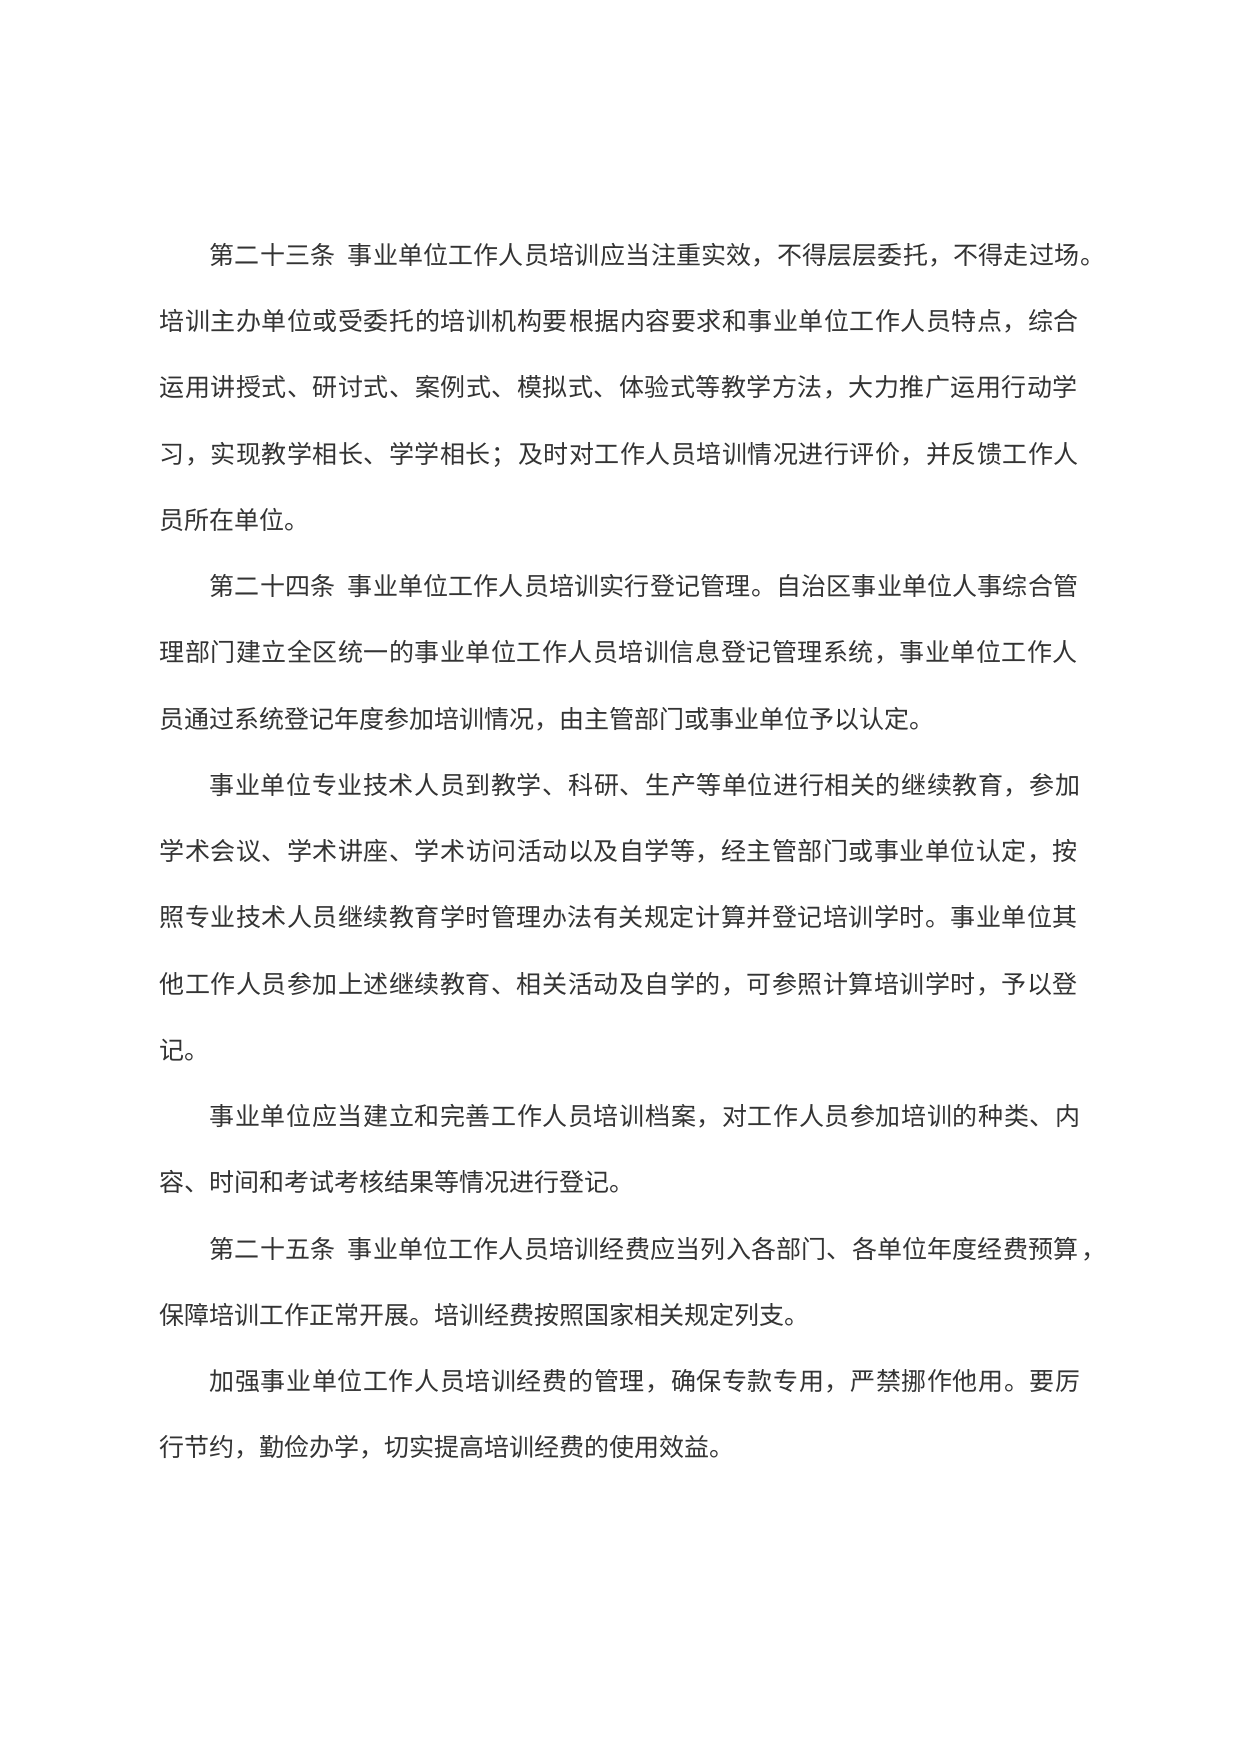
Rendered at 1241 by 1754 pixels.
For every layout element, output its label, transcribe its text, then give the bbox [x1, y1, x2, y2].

text 第二十三条 事业单位工作人员培训应当注重实效，不得层层委托，不得走过场。培训主办单位或受委托的培训机构要根据内容要求和事业单位工作人员特点，综合运用讲授式、研讨式、案例式、模拟式、体验式等教学方法，大力推广运用行动学习，实现教学相长、学学相长；及时对工作人员培训情况进行评价，并反馈工作人员所在单位。 [159, 220, 1081, 552]
text 第二十四条 事业单位工作人员培训实行登记管理。自治区事业单位人事综合管理部门建立全区统一的事业单位工作人员培训信息登记管理系统，事业单位工作人员通过系统登记年度参加培训情况，由主管部门或事业单位予以认定。 [159, 552, 1081, 750]
text 事业单位应当建立和完善工作人员培训档案，对工作人员参加培训的种类、内容、时间和考试考核结果等情况进行登记。 [159, 1082, 1081, 1214]
text 事业单位专业技术人员到教学、科研、生产等单位进行相关的继续教育，参加学术会议、学术讲座、学术访问活动以及自学等，经主管部门或事业单位认定，按照专业技术人员继续教育学时管理办法有关规定计算并登记培训学时。事业单位其他工作人员参加上述继续教育、相关活动及自学的，可参照计算培训学时，予以登记。 [159, 750, 1081, 1082]
text 第二十五条 事业单位工作人员培训经费应当列入各部门、各单位年度经费预算，保障培训工作正常开展。培训经费按照国家相关规定列支。 [159, 1214, 1081, 1347]
text 加强事业单位工作人员培训经费的管理，确保专款专用，严禁挪作他用。要厉行节约，勤俭办学，切实提高培训经费的使用效益。 [159, 1347, 1081, 1479]
